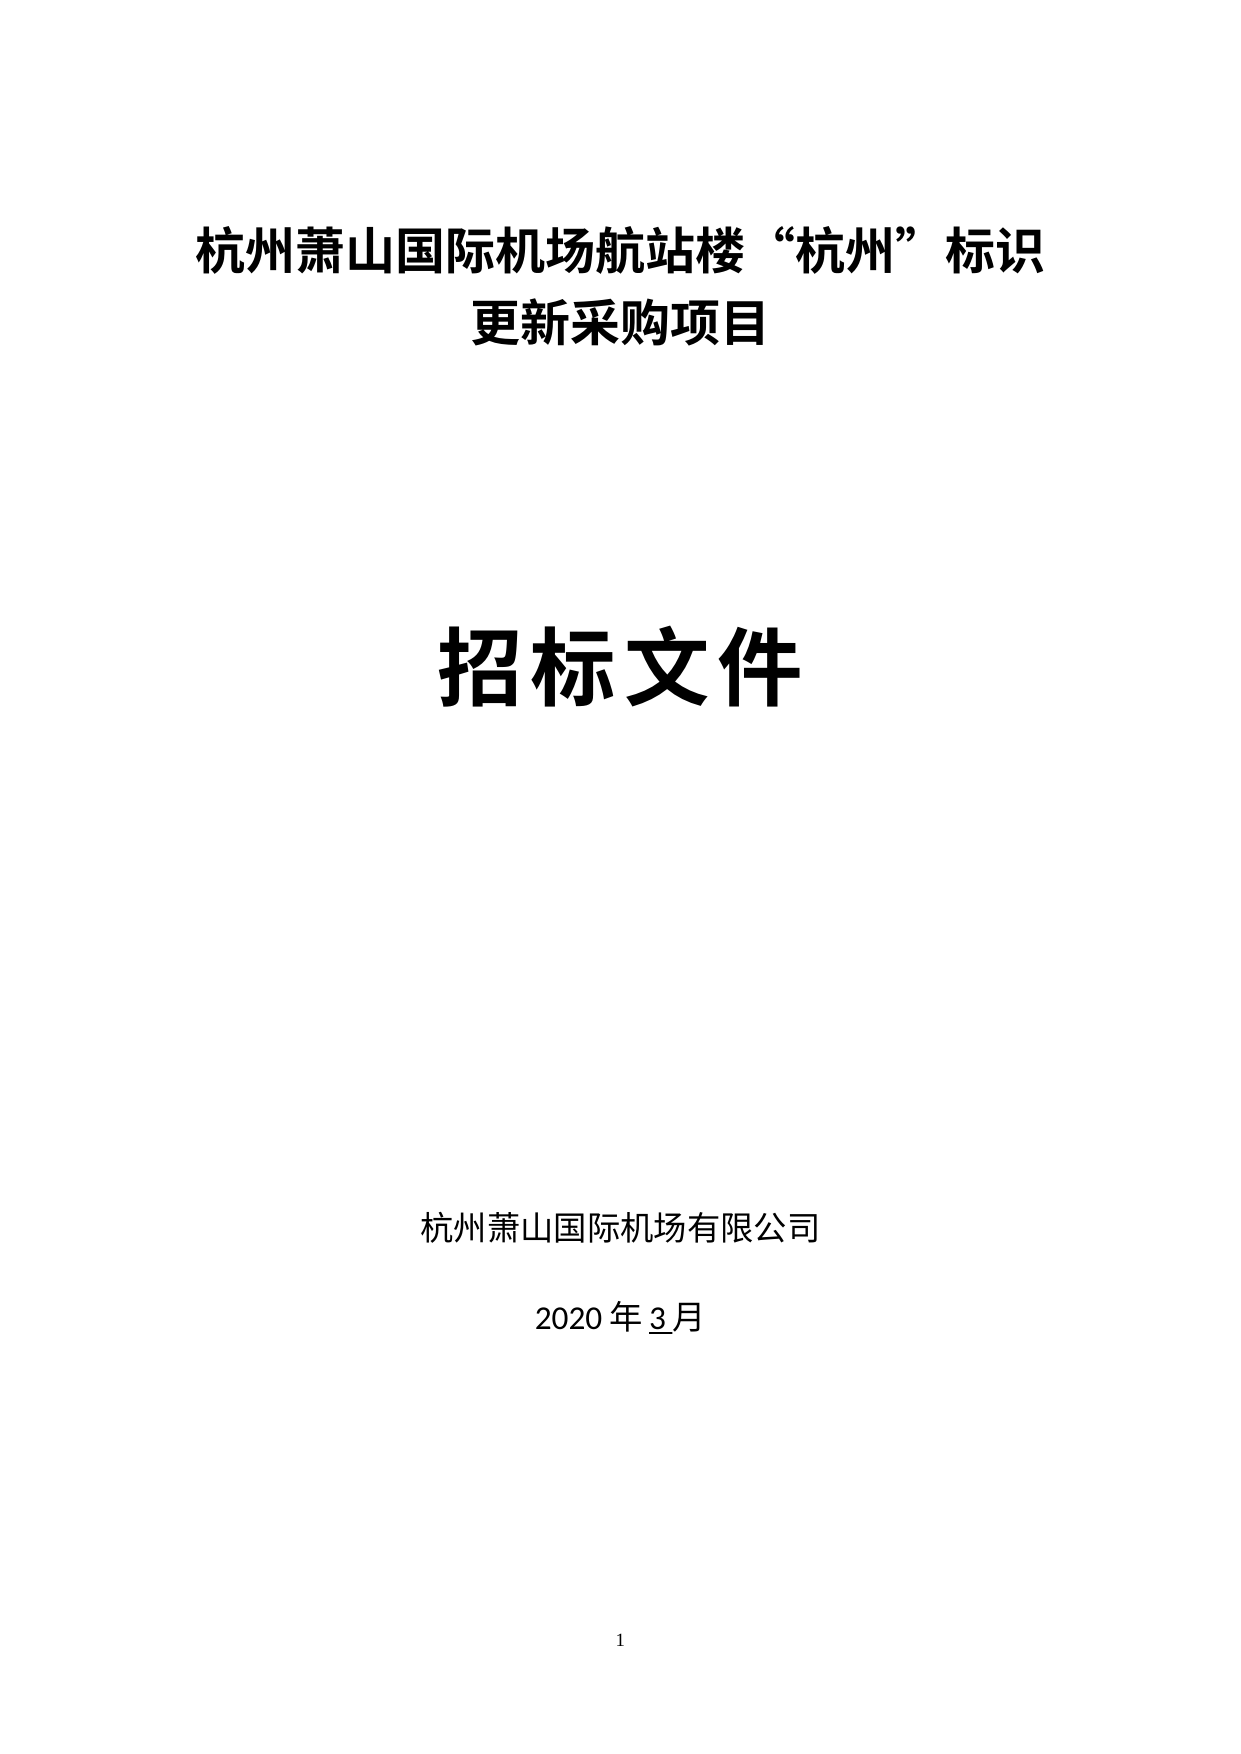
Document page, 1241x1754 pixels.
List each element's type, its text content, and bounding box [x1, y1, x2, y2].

text 2020年3月 [187, 1291, 1053, 1339]
text 杭州萧山国际机场航站楼“杭州”标识更新采购项目 [187, 211, 1053, 356]
text 招标文件 [187, 600, 1053, 724]
text 杭州萧山国际机场有限公司 [187, 1202, 1053, 1250]
